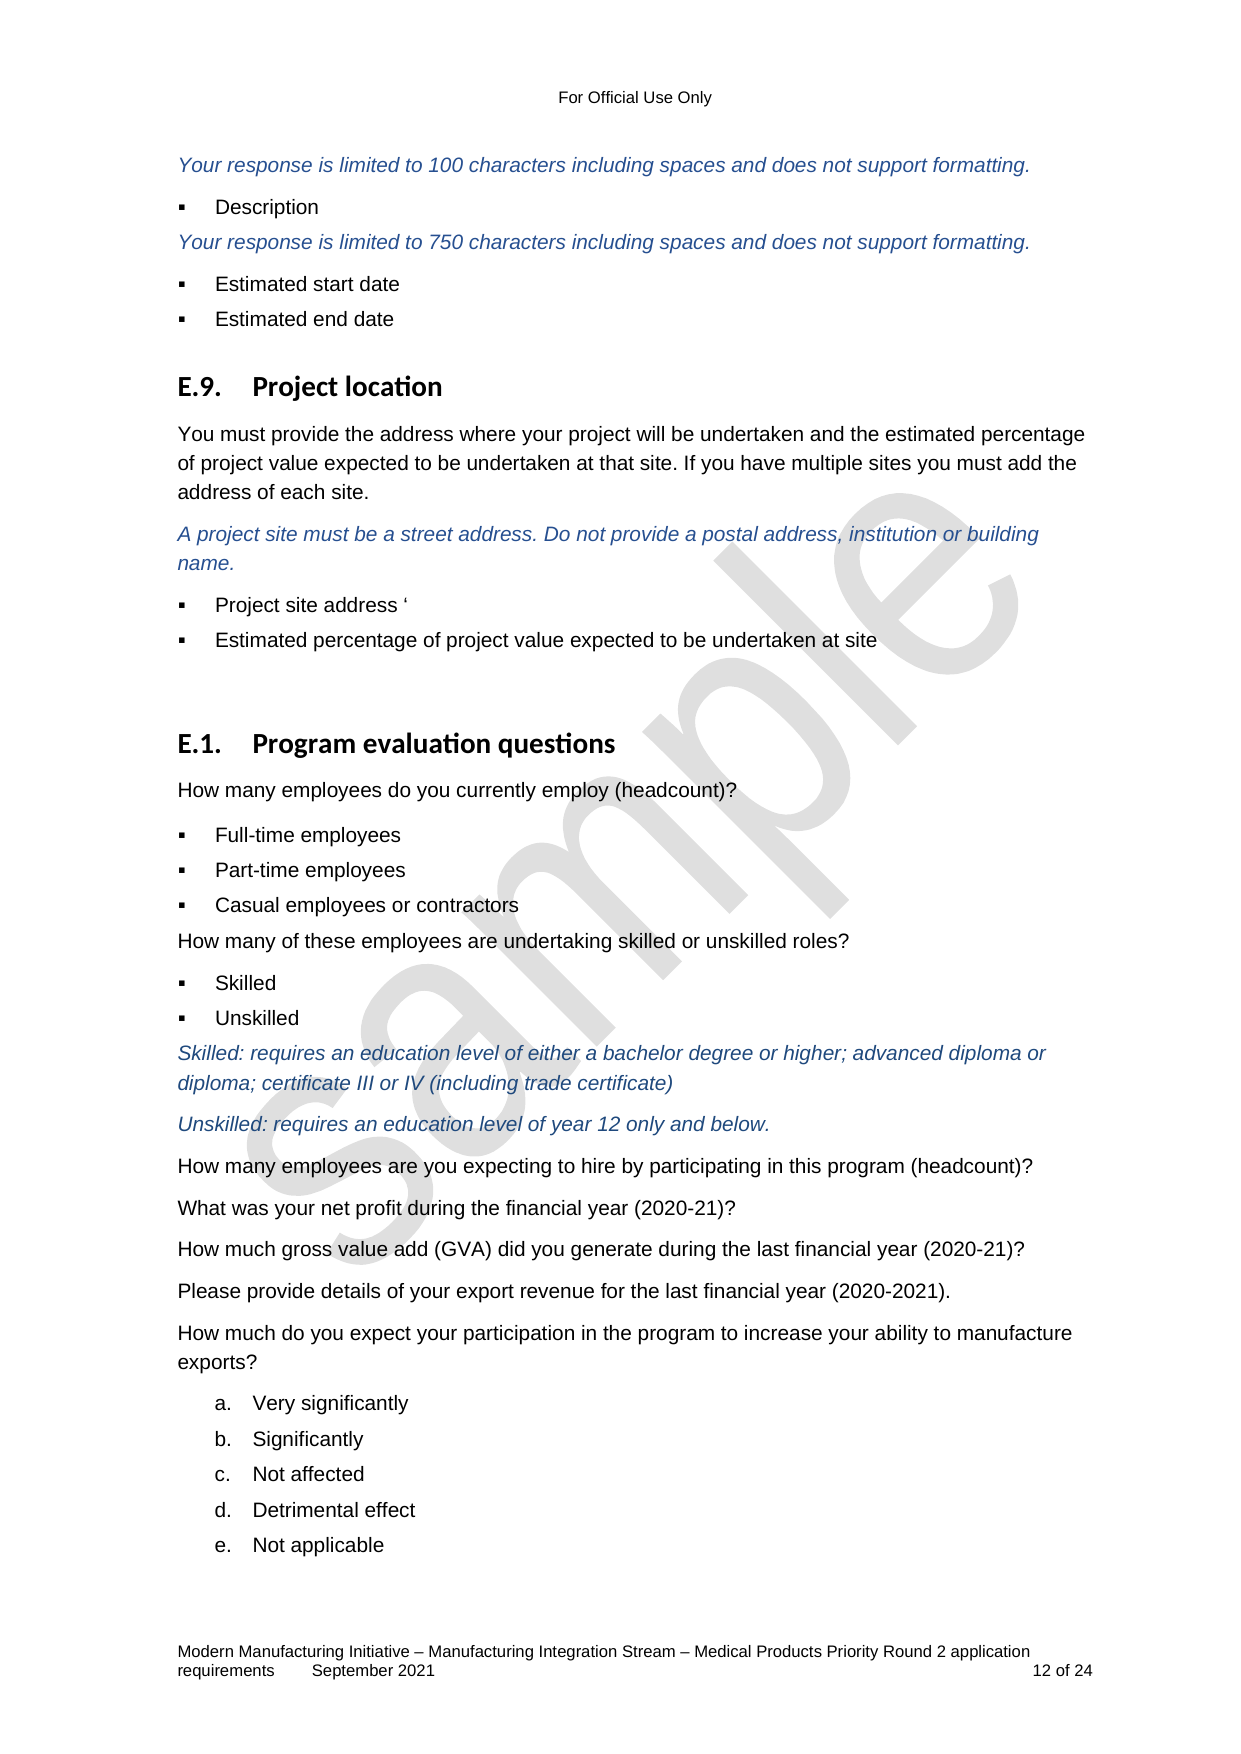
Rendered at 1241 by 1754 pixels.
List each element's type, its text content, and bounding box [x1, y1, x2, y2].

text Your response is limited to 750 characters including spaces and does not support formatting. [177, 225, 1092, 254]
list Unskilled [177, 1001, 1092, 1030]
list Not affected [214, 1457, 1092, 1486]
list Significantly [214, 1421, 1092, 1451]
list Very significantly [214, 1386, 1092, 1415]
list Skilled [177, 965, 1092, 994]
text You must provide the address where your project will be undertaken and the estimated percentage of project value expected to be undertaken at that site. If you have multiple sites you must add the address of each site. [177, 417, 1092, 504]
list Full-time employees [177, 817, 1092, 846]
list Estimated percentage of project value expected to be undertaken at site [177, 623, 1092, 652]
text How many employees are you expecting to hire by participating in this program (headcount)? [177, 1148, 1092, 1178]
list Project site address ‘ [177, 587, 1092, 617]
text How many of these employees are undertaking skilled or unskilled roles? [177, 923, 1092, 953]
text Skilled: requires an education level of either a bachelor degree or higher; advanced diploma or diploma; certificate III or IV (including trade certificate) [177, 1036, 1092, 1094]
subtitle Project location [177, 368, 1092, 404]
list Estimated start date [177, 266, 1092, 296]
list Not applicable [214, 1528, 1092, 1557]
text Unskilled: requires an education level of year 12 only and below. [177, 1107, 1092, 1136]
text Your response is limited to 100 characters including spaces and does not support formatting. [177, 148, 1092, 177]
subtitle Program evaluation questions [177, 725, 1092, 761]
list Casual employees or contractors [177, 888, 1092, 917]
list Detrimental effect [214, 1492, 1092, 1521]
text How much gross value add (GVA) did you generate during the last financial year (2020-21)? [177, 1232, 1092, 1261]
text How much do you expect your participation in the program to increase your ability to manufacture exports? [177, 1315, 1092, 1373]
list Estimated end date [177, 302, 1092, 331]
text A project site must be a street address. Do not provide a postal address, institution or building name. [177, 517, 1092, 575]
list Description [177, 189, 1092, 218]
list Part-time employees [177, 853, 1092, 882]
text How many employees do you currently employ (headcount)? [177, 773, 1092, 802]
text Please provide details of your export revenue for the last financial year (2020-2021). [177, 1273, 1092, 1303]
text What was your net profit during the financial year (2020-21)? [177, 1190, 1092, 1219]
